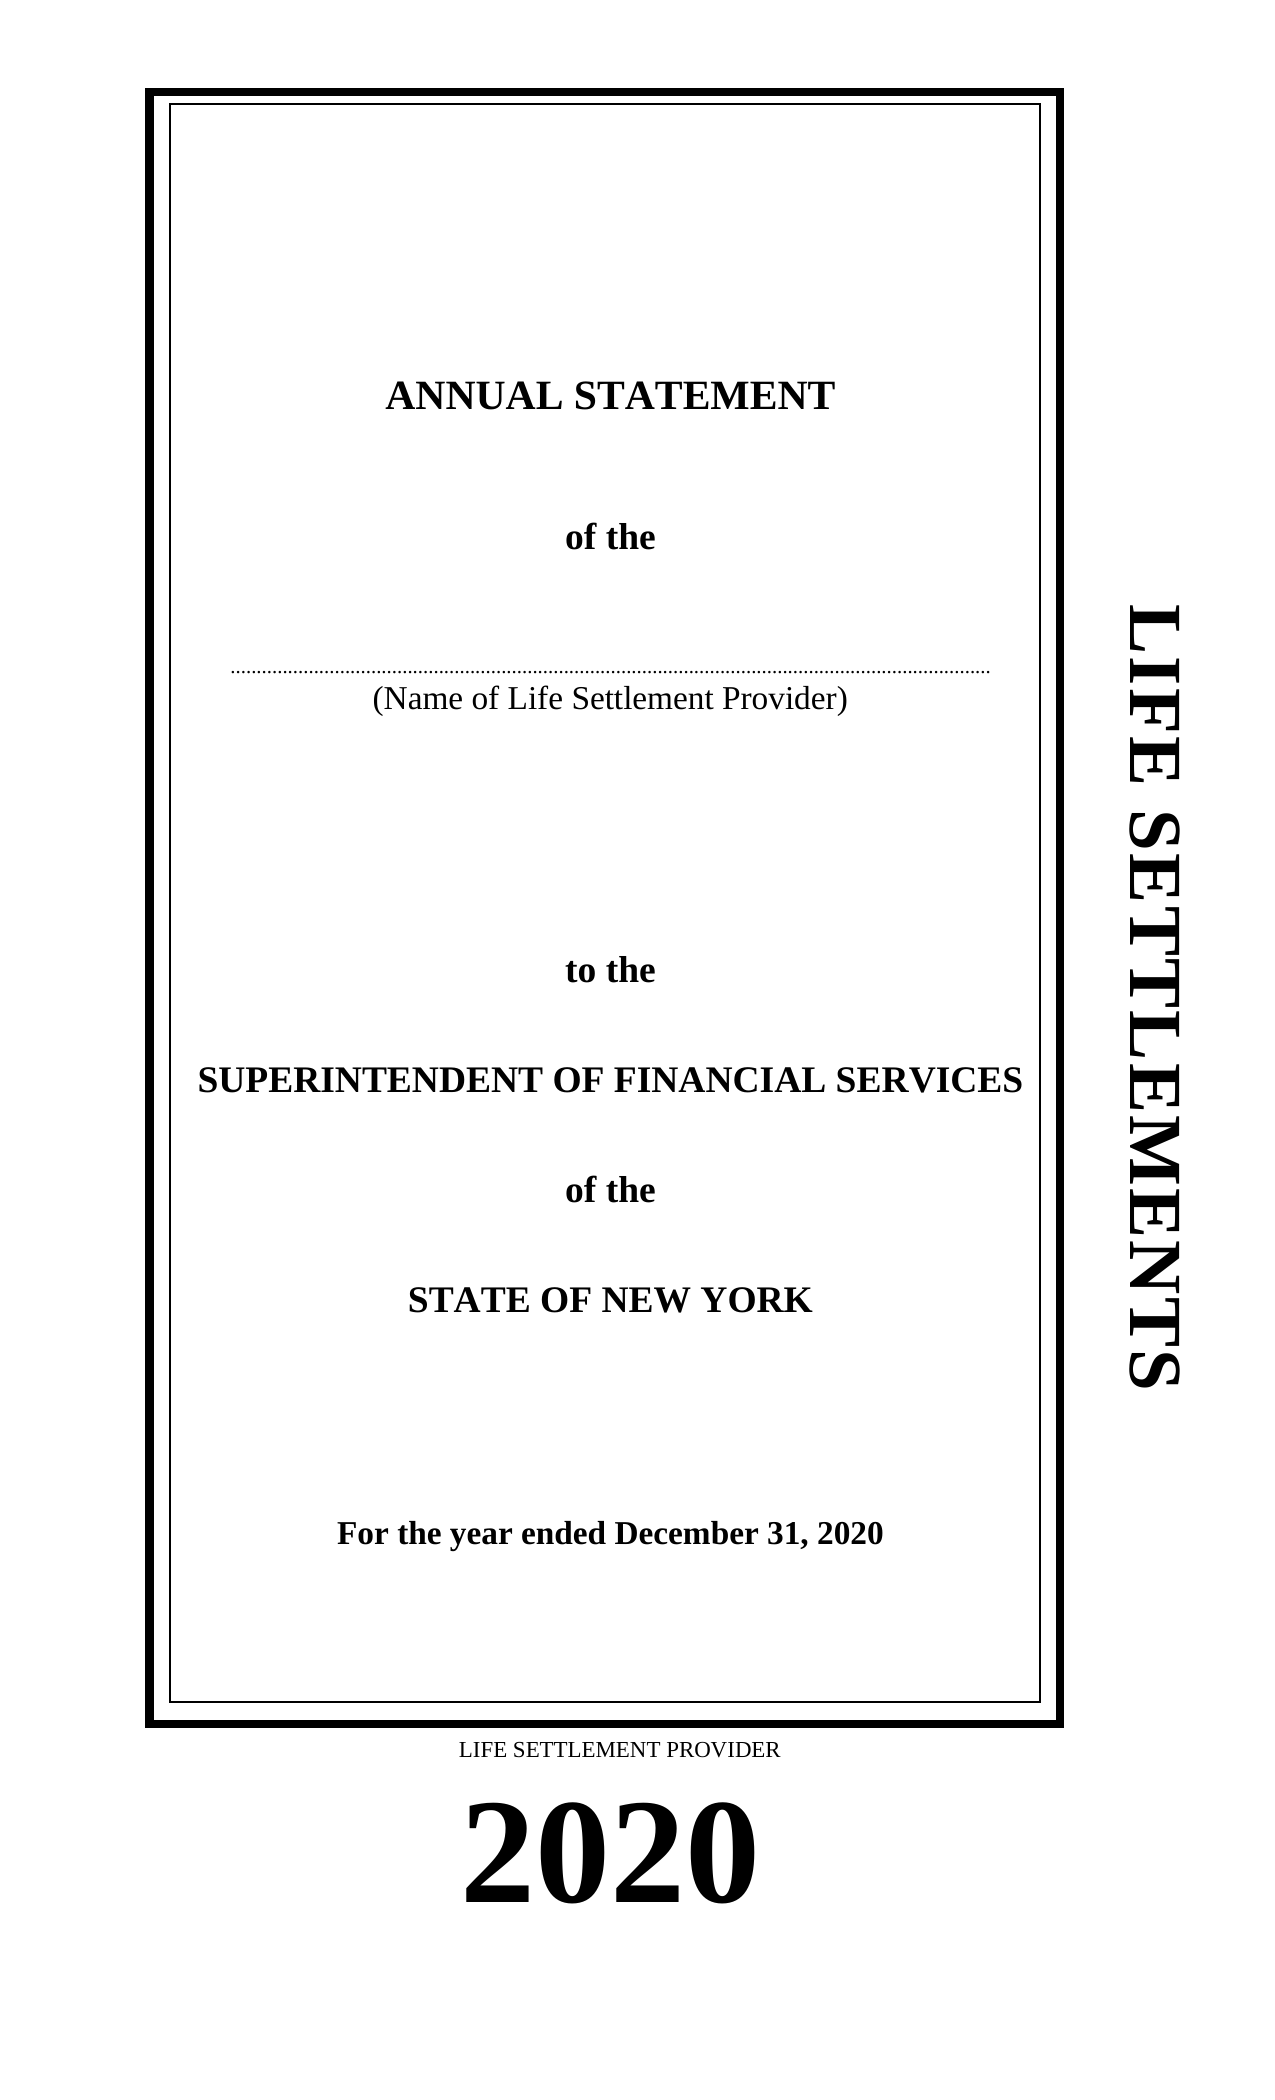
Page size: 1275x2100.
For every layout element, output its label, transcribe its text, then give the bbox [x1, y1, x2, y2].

table_header ANNUAL STATEMENT of the .................................................................................................................................................. (Name of Life Settlement Provider) to the SUPERINTENDENT OF FINANCIAL SERVICES of the STATE OF NEW YORK For the year ended December 31, 2020 LIFE SETTLEMENT PROVIDER 2020 [150, 150, 1071, 1935]
table_header LIFE SETTLEMENTS SET T LEMENT S [1071, 150, 1260, 1935]
